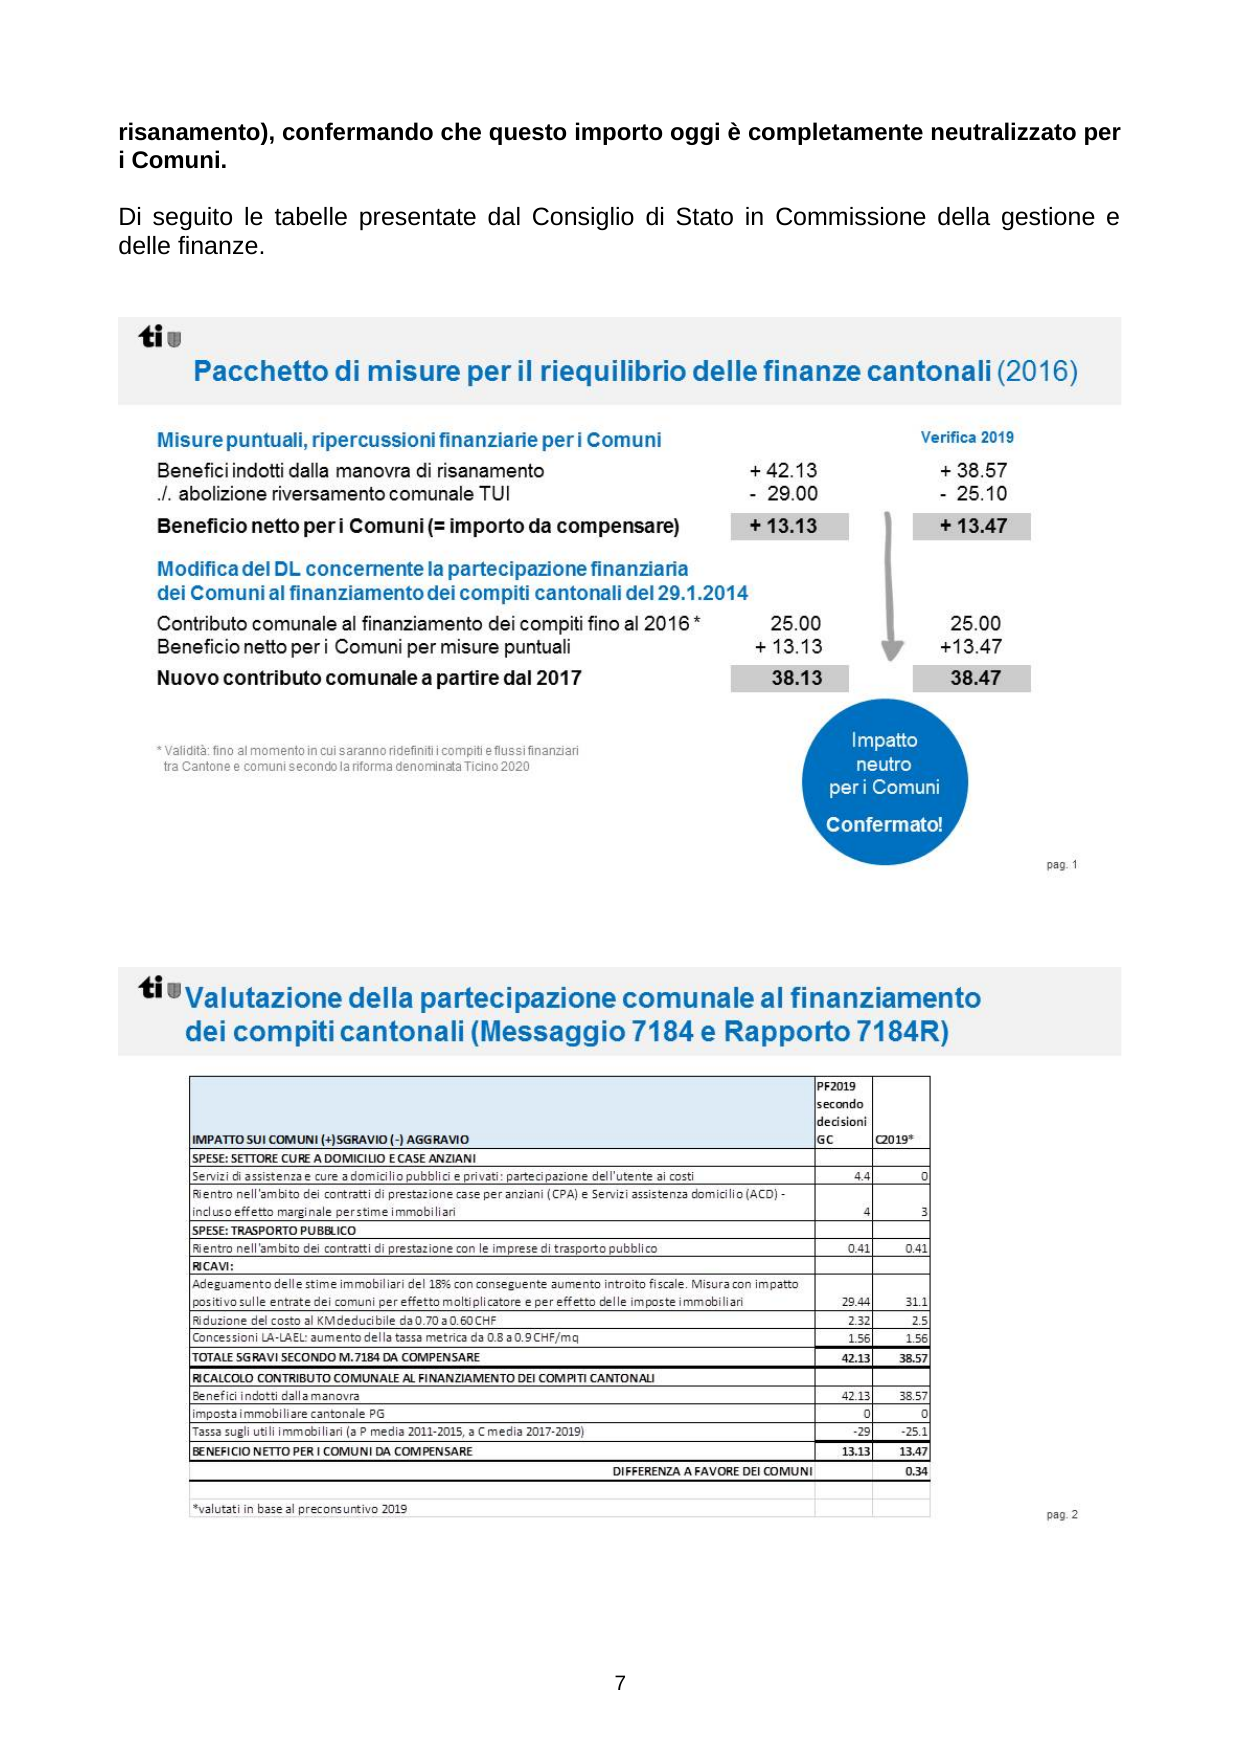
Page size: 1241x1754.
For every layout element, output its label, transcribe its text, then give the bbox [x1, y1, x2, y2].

text Di seguito le tabelle presentate dal Consiglio di Stato in Commissione della gestione e delle finanze. [118, 202, 1122, 259]
picture [118, 317, 1122, 882]
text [118, 118, 1122, 173]
picture [118, 967, 1122, 1532]
